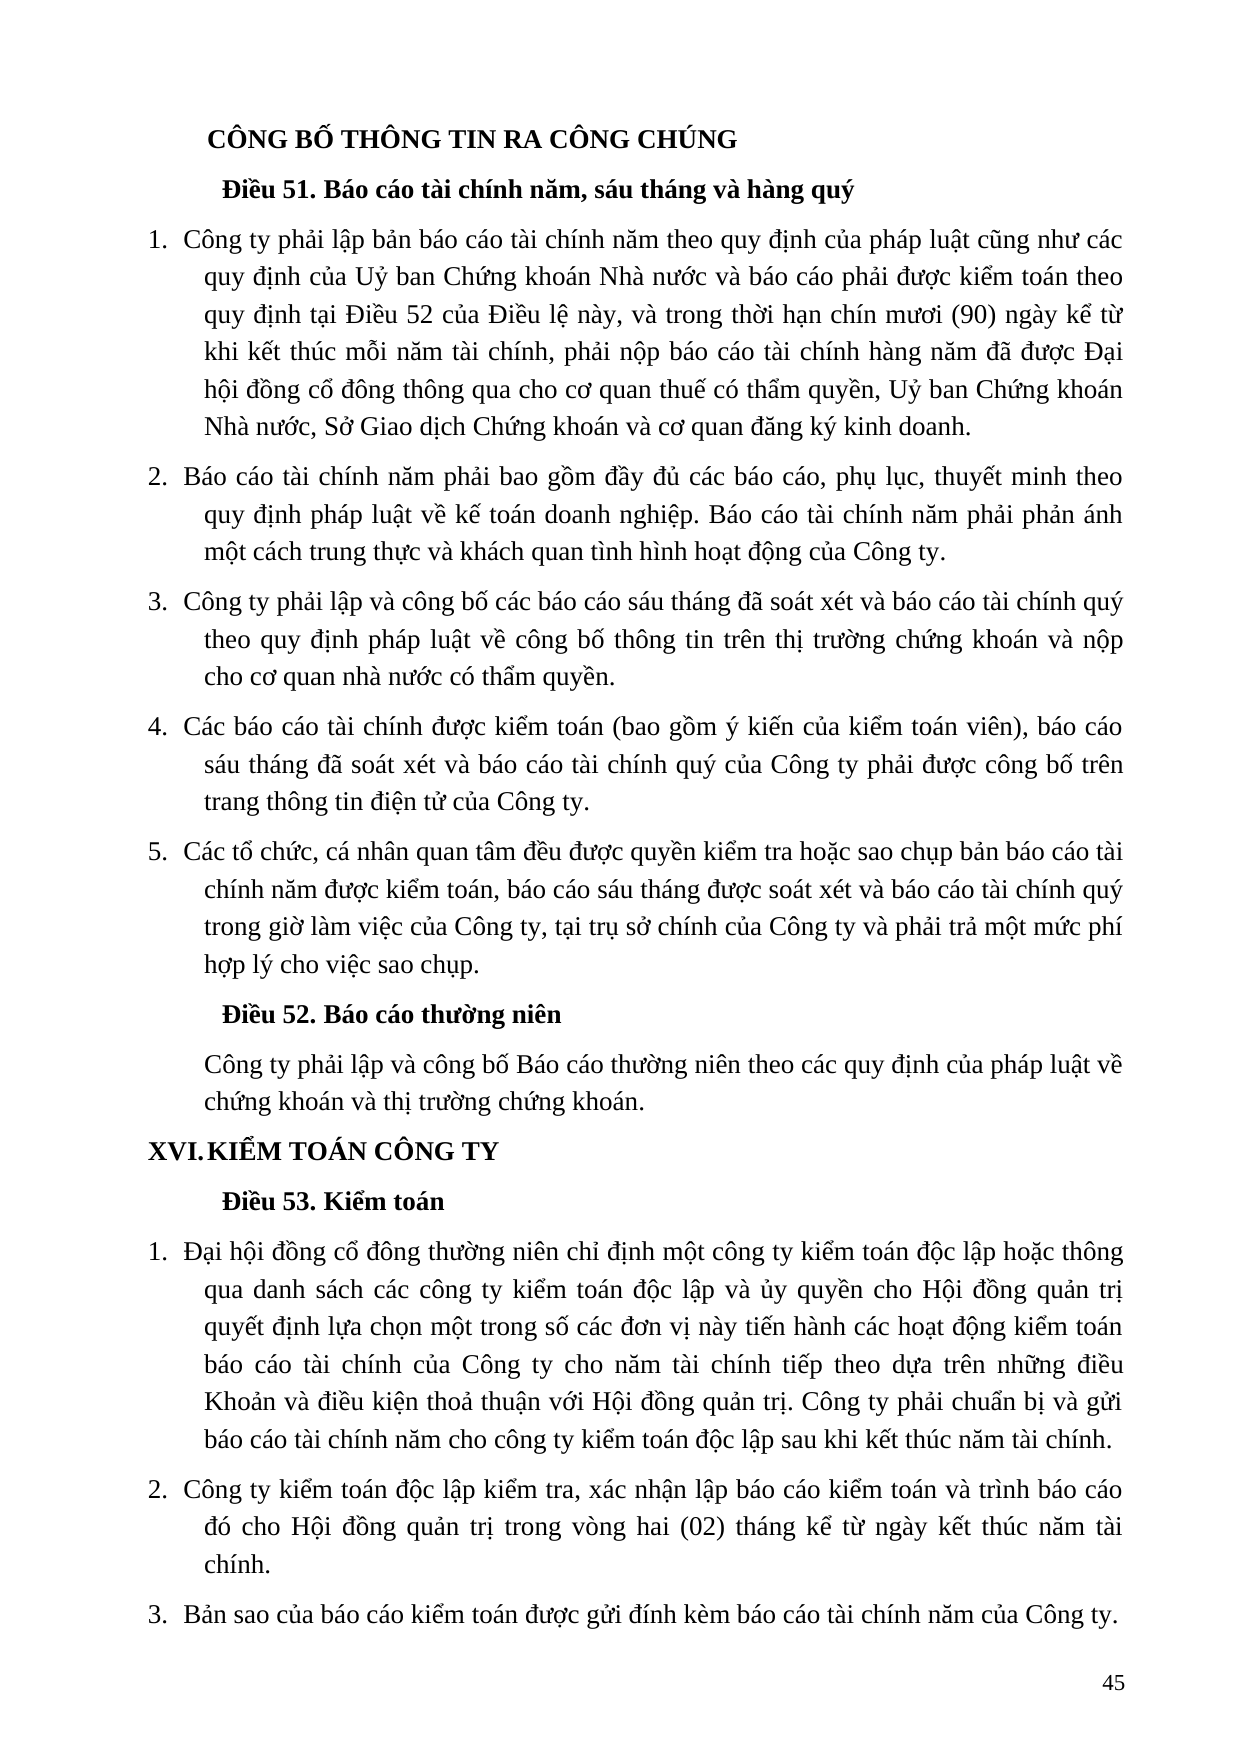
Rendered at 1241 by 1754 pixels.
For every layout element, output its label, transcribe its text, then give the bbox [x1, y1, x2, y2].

list Công ty phải lập và công bố các báo cáo sáu tháng đã soát xét và báo cáo tài chính quý theo quy định pháp luật về công bố thông tin trên thị trường chứng khoán và nộp cho cơ quan nhà nước có thẩm quyền. [148, 581, 1125, 693]
list Đại hội đồng cổ đông thường niên chỉ định một công ty kiểm toán độc lập hoặc thông qua danh sách các công ty kiểm toán độc lập và ủy quyền cho Hội đồng quản trị quyết định lựa chọn một trong số các đơn vị này tiến hành các hoạt động kiểm toán báo cáo tài chính của Công ty cho năm tài chính tiếp theo dựa trên những điều Khoản và điều kiện thoả thuận với Hội đồng quản trị. Công ty phải chuẩn bị và gửi báo cáo tài chính năm cho công ty kiểm toán độc lập sau khi kết thúc năm tài chính. [148, 1231, 1125, 1456]
list Bản sao của báo cáo kiểm toán được gửi đính kèm báo cáo tài chính năm của Công ty. [148, 1593, 1125, 1631]
list Các tổ chức, cá nhân quan tâm đều được quyền kiểm tra hoặc sao chụp bản báo cáo tài chính năm được kiểm toán, báo cáo sáu tháng được soát xét và báo cáo tài chính quý trong giờ làm việc của Công ty, tại trụ sở chính của Công ty và phải trả một mức phí hợp lý cho việc sao chụp. [148, 831, 1125, 981]
list Công ty kiểm toán độc lập kiểm tra, xác nhận lập báo cáo kiểm toán và trình báo cáo đó cho Hội đồng quản trị trong vòng hai (02) tháng kể từ ngày kết thúc năm tài chính. [148, 1468, 1125, 1581]
text KIỂM TOÁN CÔNG TY [148, 1131, 1125, 1168]
list Điều 52. Báo cáo thường niên [222, 993, 1125, 1031]
list Điều 51. Báo cáo tài chính năm, sáu tháng và hàng quý [222, 168, 1125, 206]
list Báo cáo tài chính năm phải bao gồm đầy đủ các báo cáo, phụ lục, thuyết minh theo quy định pháp luật về kế toán doanh nghiệp. Báo cáo tài chính năm phải phản ánh một cách trung thực và khách quan tình hình hoạt động của Công ty. [148, 456, 1125, 568]
list Điều 53. Kiểm toán [222, 1181, 1125, 1218]
list Các báo cáo tài chính được kiểm toán (bao gồm ý kiến của kiểm toán viên), báo cáo sáu tháng đã soát xét và báo cáo tài chính quý của Công ty phải được công bố trên trang thông tin điện tử của Công ty. [148, 706, 1125, 818]
list Công ty phải lập bản báo cáo tài chính năm theo quy định của pháp luật cũng như các quy định của Uỷ ban Chứng khoán Nhà nước và báo cáo phải được kiểm toán theo quy định tại Điều 52 của Điều lệ này, và trong thời hạn chín mươi (90) ngày kể từ khi kết thúc mỗi năm tài chính, phải nộp báo cáo tài chính hàng năm đã được Đại hội đồng cổ đông thông qua cho cơ quan thuế có thẩm quyền, Uỷ ban Chứng khoán Nhà nước, Sở Giao dịch Chứng khoán và cơ quan đăng ký kinh doanh. [148, 218, 1125, 443]
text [148, 118, 1125, 156]
text Công ty phải lập và công bố Báo cáo thường niên theo các quy định của pháp luật về chứng khoán và thị trường chứng khoán. [204, 1043, 1125, 1118]
